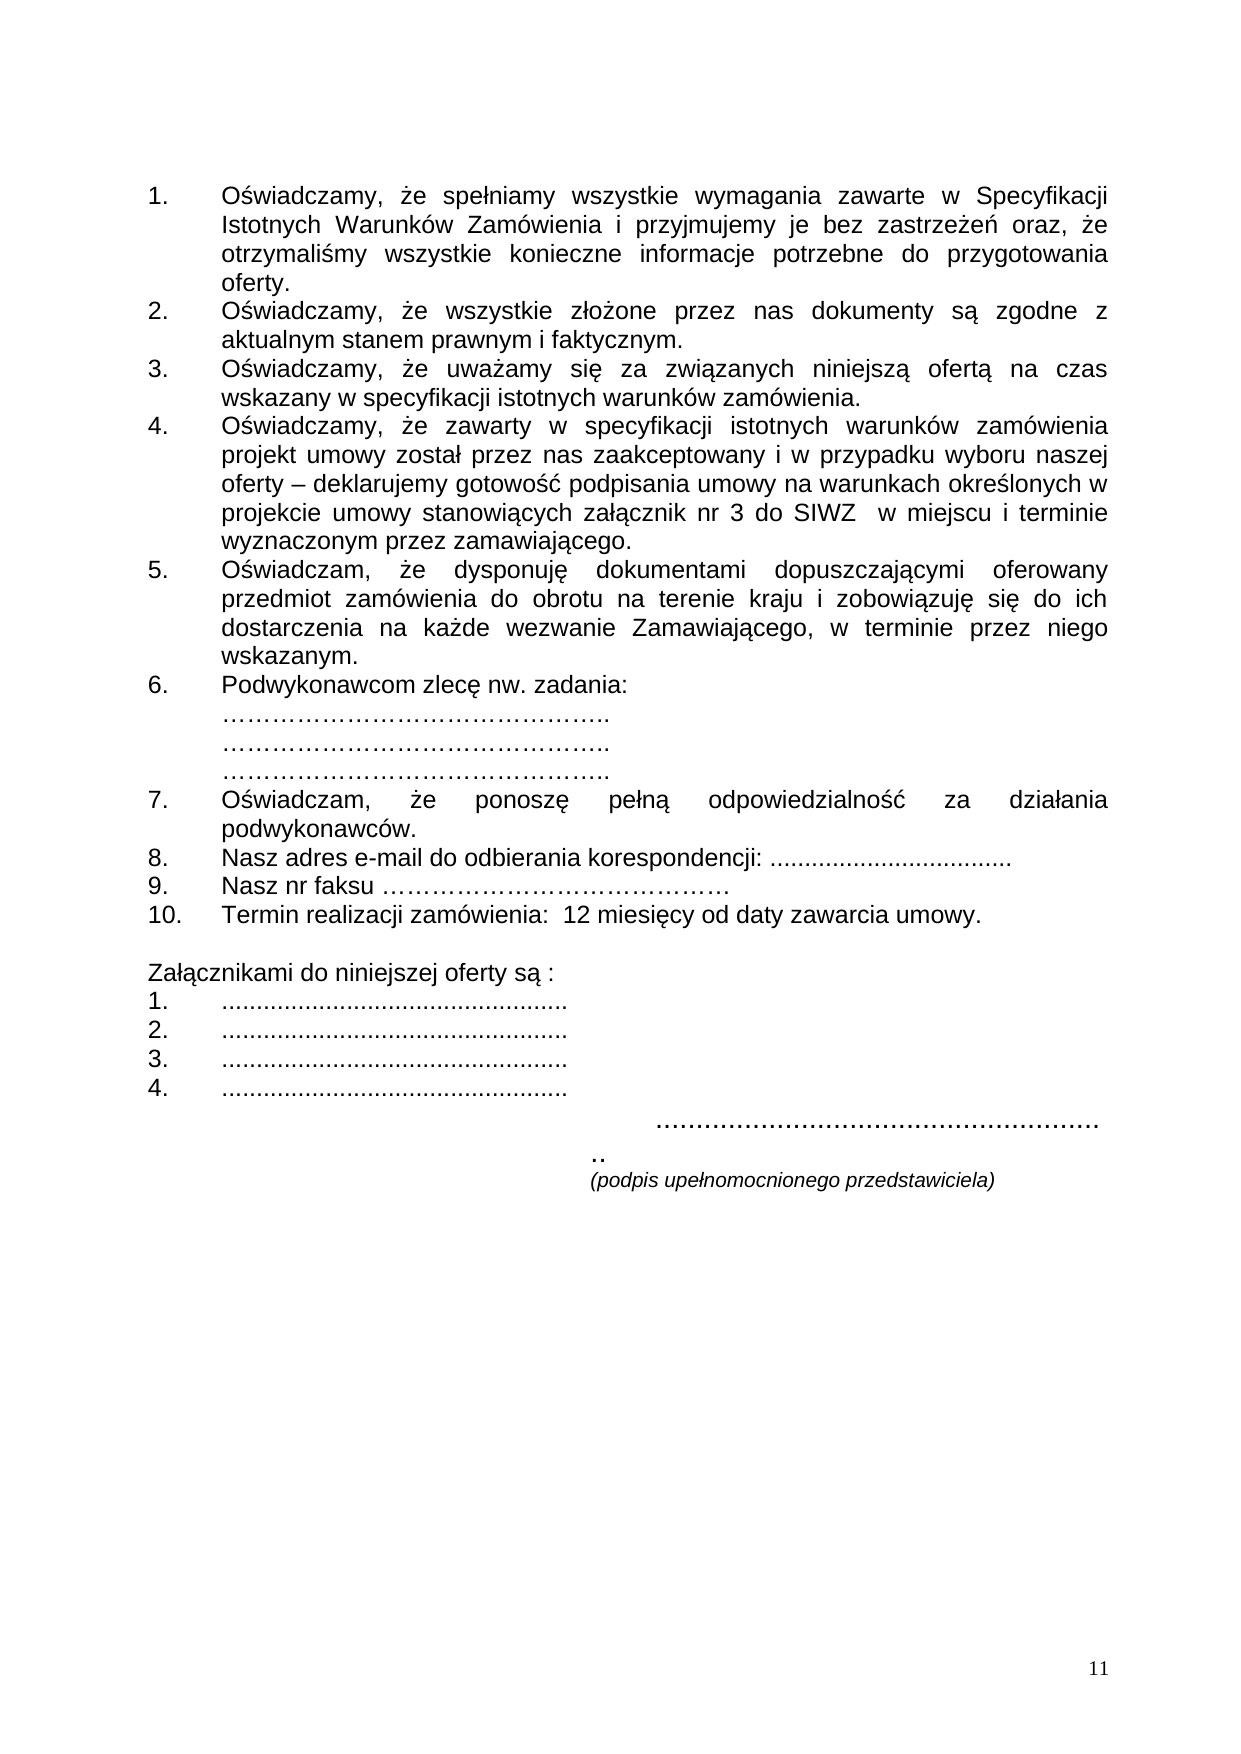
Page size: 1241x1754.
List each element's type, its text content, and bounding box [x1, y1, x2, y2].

list Oświadczam, że ponoszę pełną odpowiedzialność za działania podwykonawców. [148, 785, 1109, 842]
list Nasz adres e-mail do odbierania korespondencji: ................................... [148, 842, 1109, 871]
list Oświadczamy, że wszystkie złożone przez nas dokumenty są zgodne z aktualnym stanem prawnym i faktycznym. [148, 296, 1109, 354]
text ……………………………………….. [221, 756, 1109, 785]
list Oświadczamy, że spełniamy wszystkie wymagania zawarte w Specyfikacji Istotnych Warunków Zamówienia i przyjmujemy je bez zastrzeżeń oraz, że otrzymaliśmy wszystkie konieczne informacje potrzebne do przygotowania oferty. [148, 181, 1109, 296]
list .................................................. [148, 986, 1109, 1015]
list Oświadczamy, że zawarty w specyfikacji istotnych warunków zamówienia projekt umowy został przez nas zaakceptowany i w przypadku wyboru naszej oferty – deklarujemy gotowość podpisania umowy na warunkach określonych w projekcie umowy stanowiących załącznik nr 3 do SIWZ w miejscu i terminie wyznaczonym przez zamawiającego. [148, 411, 1109, 555]
list .................................................. [148, 1044, 1109, 1072]
text ……………………………………….. [221, 727, 1109, 756]
text Załącznikami do niniejszej oferty są : [148, 957, 1109, 986]
list Nasz nr faksu …………………………………… [148, 871, 1109, 900]
list Termin realizacji zamówienia: 12 miesięcy od daty zawarcia umowy. [148, 900, 1109, 929]
text ......................................................... [590, 1101, 1109, 1168]
list Podwykonawcom zlecę nw. zadania: [148, 670, 1109, 699]
list .................................................. [148, 1015, 1109, 1044]
text (podpis upełnomocnionego przedstawiciela) [516, 1168, 1109, 1192]
list .................................................. [148, 1072, 1109, 1101]
list Oświadczamy, że uważamy się za związanych niniejszą ofertą na czas wskazany w specyfikacji istotnych warunków zamówienia. [148, 354, 1109, 411]
list Oświadczam, że dysponuję dokumentami dopuszczającymi oferowany przedmiot zamówienia do obrotu na terenie kraju i zobowiązuję się do ich dostarczenia na każde wezwanie Zamawiającego, w terminie przez niego wskazanym. [148, 555, 1109, 670]
text ……………………………………….. [221, 699, 1109, 727]
